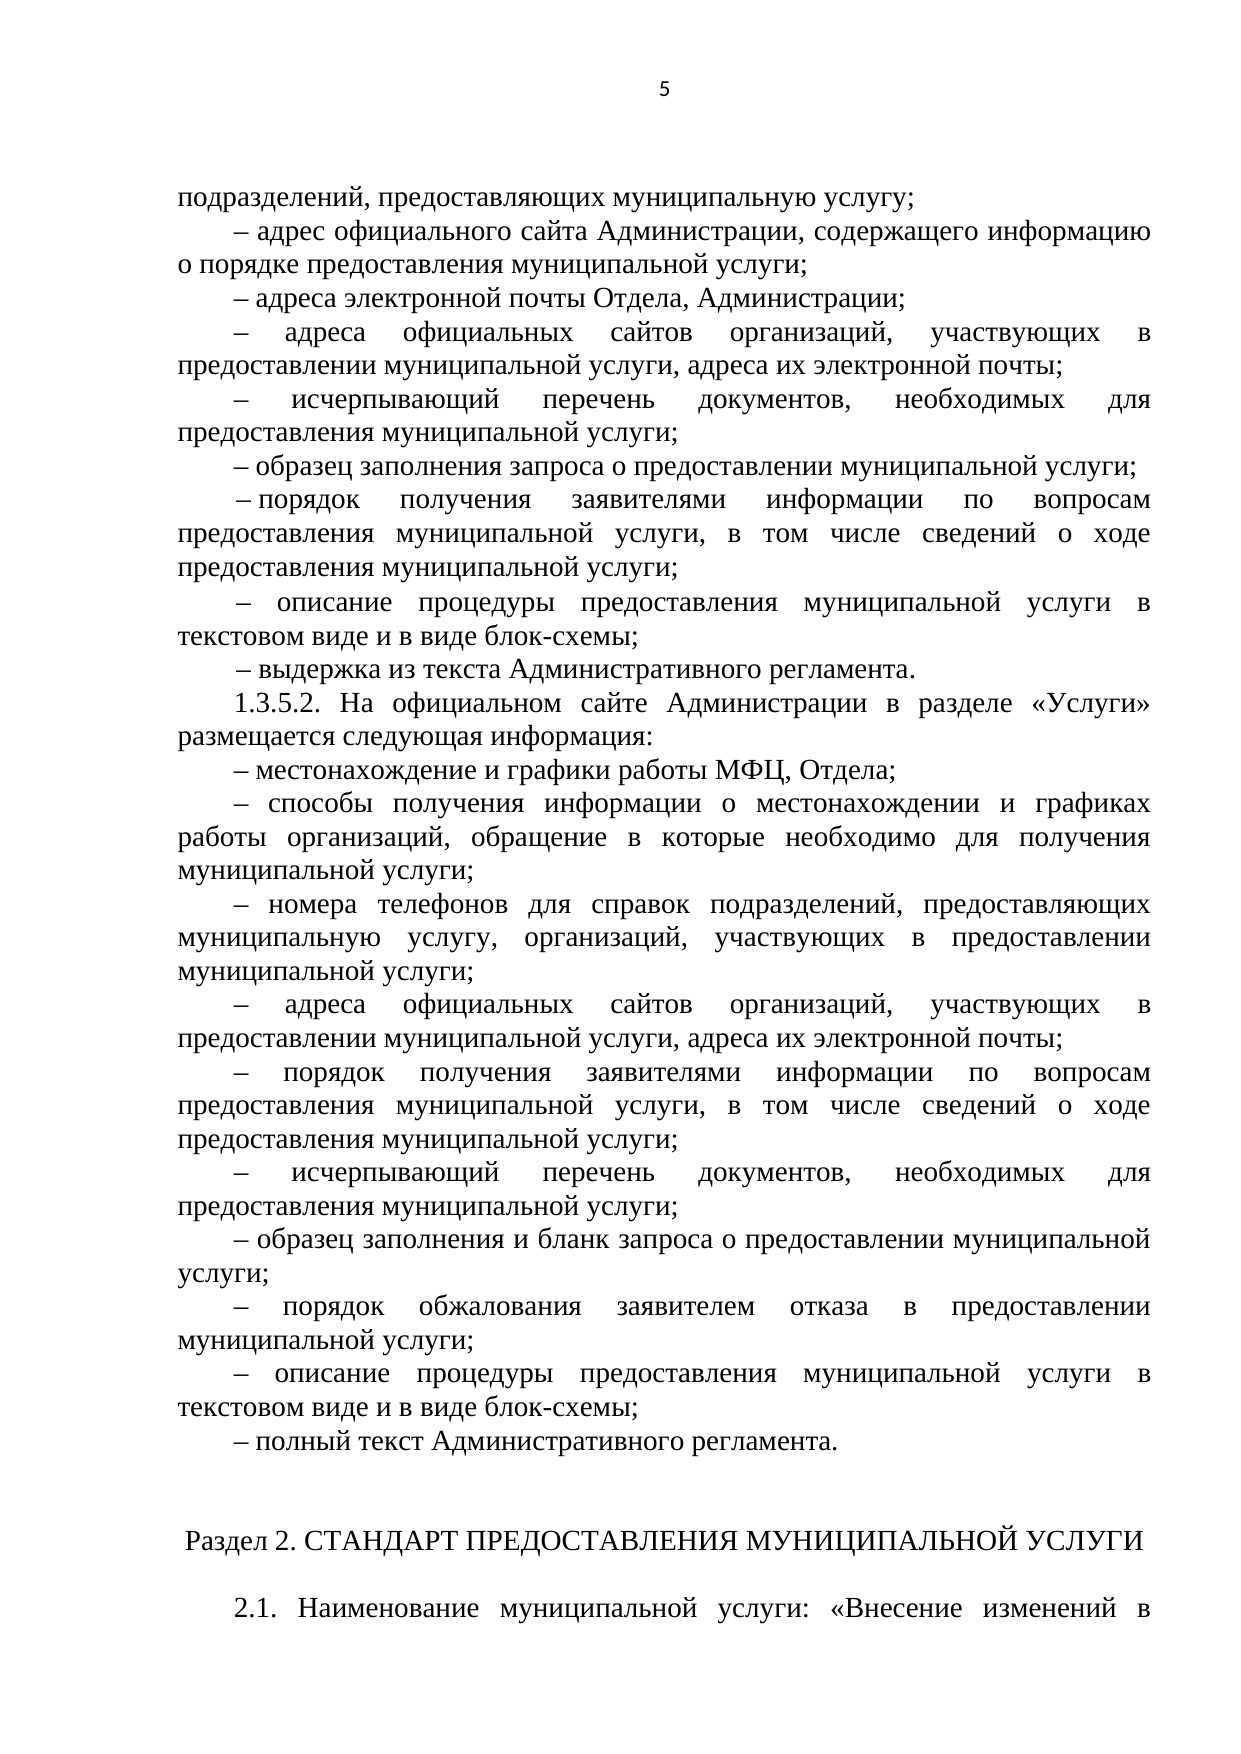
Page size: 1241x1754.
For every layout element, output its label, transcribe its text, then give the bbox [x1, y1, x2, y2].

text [177, 179, 1152, 213]
text – местонахождение и графики работы МФЦ, Отдела; [177, 752, 1152, 785]
text – полный текст Административного регламента. [177, 1423, 1152, 1456]
text – порядок обжалования заявителем отказа в предоставлении муниципальной услуги; [177, 1288, 1152, 1356]
text Раздел 2. СТАНДАРТ ПРЕДОСТАВЛЕНИЯ МУНИЦИПАЛЬНОЙ УСЛУГИ [177, 1523, 1152, 1557]
text – порядок получения заявителями информации по вопросам предоставления муниципальной услуги, в том числе сведений о ходе предоставления муниципальной услуги; [177, 1054, 1152, 1154]
text – адреса официальных сайтов организаций, участвующих в предоставлении муниципальной услуги, адреса их электронной почты; [177, 314, 1152, 381]
text – исчерпывающий перечень документов, необходимых для предоставления муниципальной услуги; [177, 1154, 1152, 1221]
text – адреса официальных сайтов организаций, участвующих в предоставлении муниципальной услуги, адреса их электронной почты; [177, 987, 1152, 1054]
text 1.3.5.2. На официальном сайте Администрации в разделе «Услуги» размещается следующая информация: [177, 685, 1152, 752]
text – способы получения информации о местонахождении и графиках работы организаций, обращение в которые необходимо для получения муниципальной услуги; [177, 785, 1152, 886]
text – номера телефонов для справок подразделений, предоставляющих муниципальную услугу, организаций, участвующих в предоставлении муниципальной услуги; [177, 886, 1152, 987]
text – описание процедуры предоставления муниципальной услуги в текстовом виде и в виде блок-схемы; [177, 1356, 1152, 1423]
text – образец заполнения и бланк запроса о предоставлении муниципальной услуги; [177, 1221, 1152, 1288]
text – порядок получения заявителями информации по вопросам предоставления муниципальной услуги, в том числе сведений о ходе предоставления муниципальной услуги; [177, 481, 1152, 584]
text – выдержка из текста Административного регламента. [177, 651, 1152, 685]
text – образец заполнения запроса о предоставлении муниципальной услуги; [177, 448, 1152, 481]
text – адрес официального сайта Администрации, содержащего информацию о порядке предоставления муниципальной услуги; [177, 213, 1152, 280]
text – исчерпывающий перечень документов, необходимых для предоставления муниципальной услуги; [177, 381, 1152, 448]
text – описание процедуры предоставления муниципальной услуги в текстовом виде и в виде блок-схемы; [177, 584, 1152, 651]
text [177, 1590, 1152, 1624]
text – адреса электронной почты Отдела, Администрации; [177, 280, 1152, 314]
